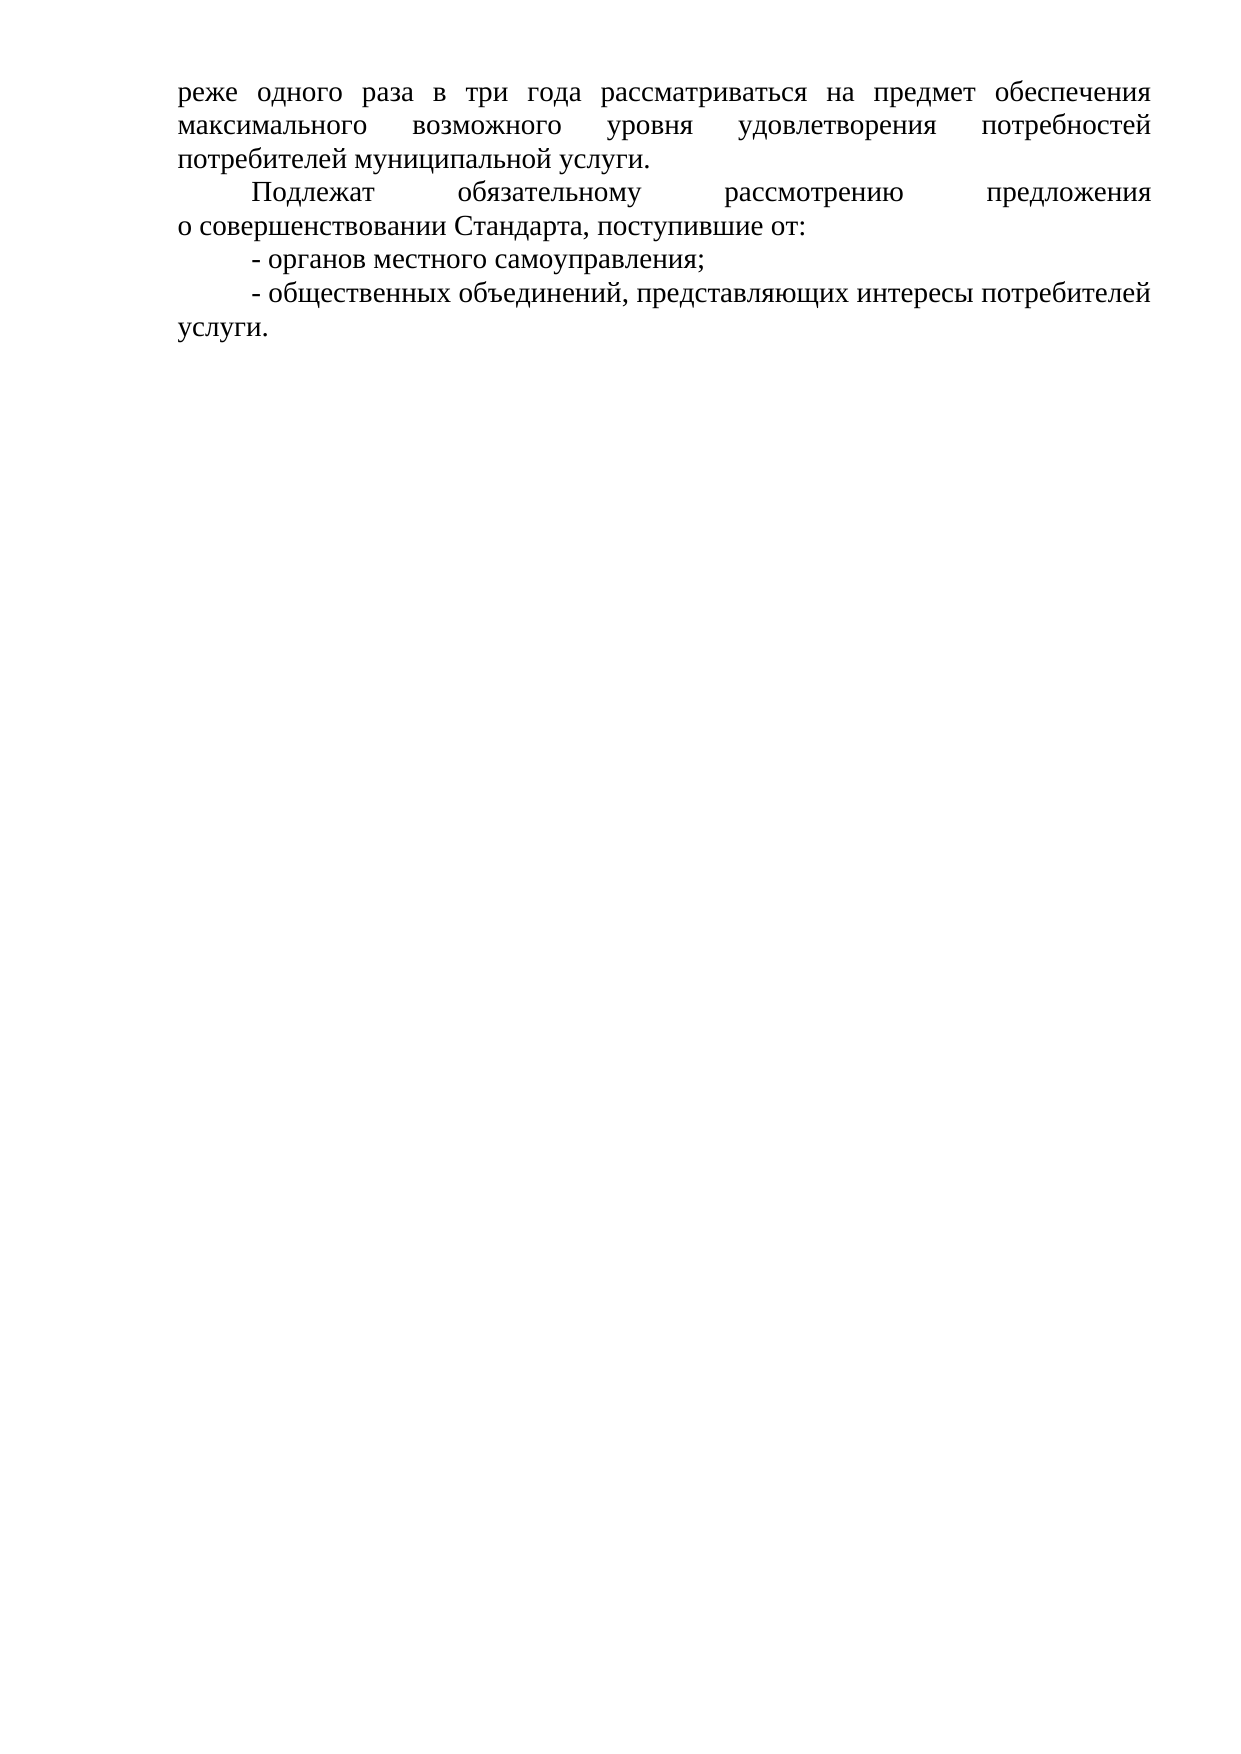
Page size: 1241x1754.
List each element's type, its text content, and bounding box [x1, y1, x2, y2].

text - общественных объединений, представляющих интересы потребителей услуги. [177, 275, 1152, 342]
text - органов местного самоуправления; [177, 242, 1152, 275]
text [177, 74, 1152, 174]
text Подлежат обязательному рассмотрению предложения о совершенствовании Стандарта, поступившие от: [177, 174, 1152, 242]
